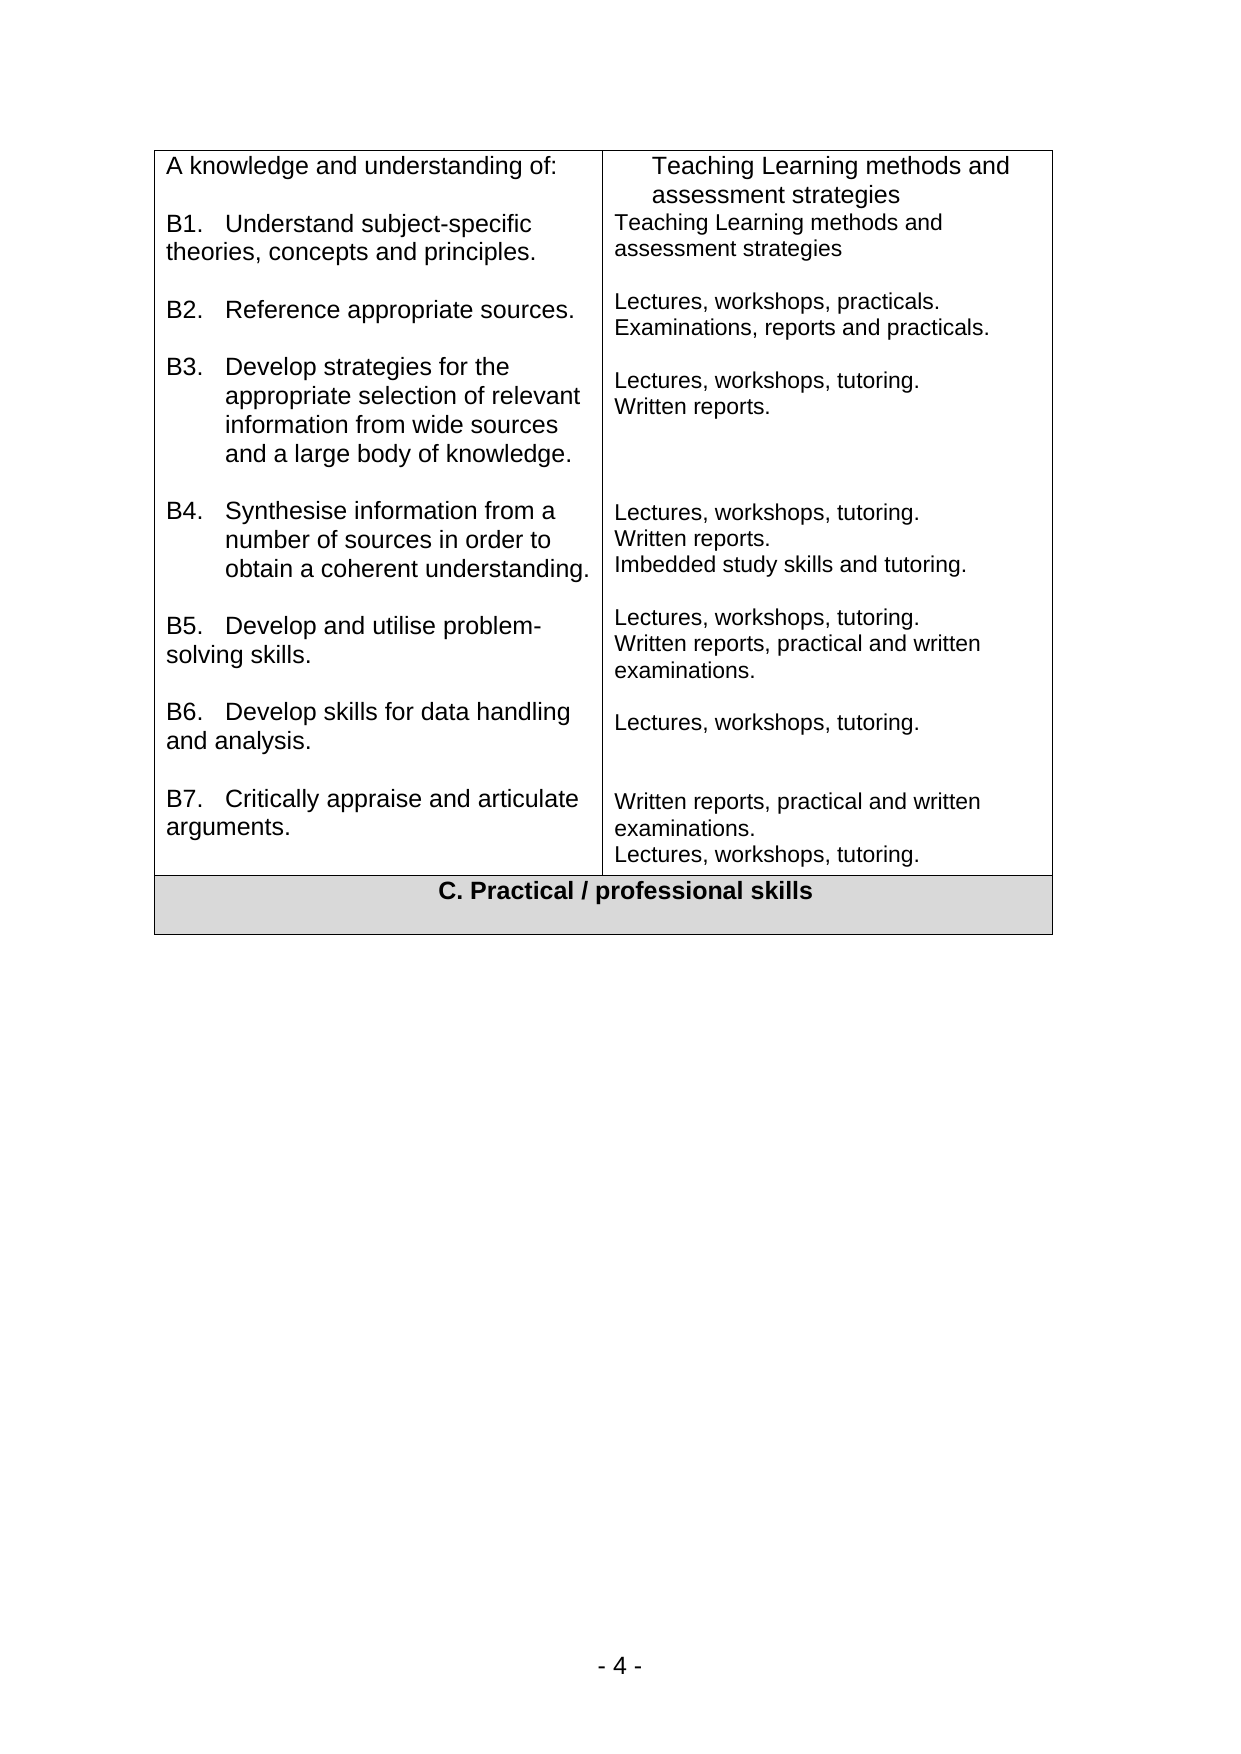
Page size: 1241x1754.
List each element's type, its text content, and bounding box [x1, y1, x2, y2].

table_cell Teaching Learning methods and assessment strategies Teaching Learning methods and assessment strategies Lectures, workshops, practicals. Examinations, reports and practicals. Lectures, workshops, tutoring. Written reports. Lectures, workshops, tutoring. Written reports. Imbedded study skills and tutoring. Lectures, workshops, tutoring. Written reports, practical and written examinations. Lectures, workshops, tutoring. Written reports, practical and written examinations. Lectures, workshops, tutoring. [603, 151, 1052, 875]
table_cell C. Practical / professional skills [155, 876, 1052, 934]
table_cell A knowledge and understanding of: B1. Understand subject-specific theories, concepts and principles. B2. Reference appropriate sources. B3. Develop strategies for the appropriate selection of relevant information from wide sources and a large body of knowledge. B4. Synthesise information from a number of sources in order to obtain a coherent understanding. B5. Develop and utilise problem-solving skills. B6. Develop skills for data handling and analysis. B7. Critically appraise and articulate arguments. [155, 151, 602, 875]
